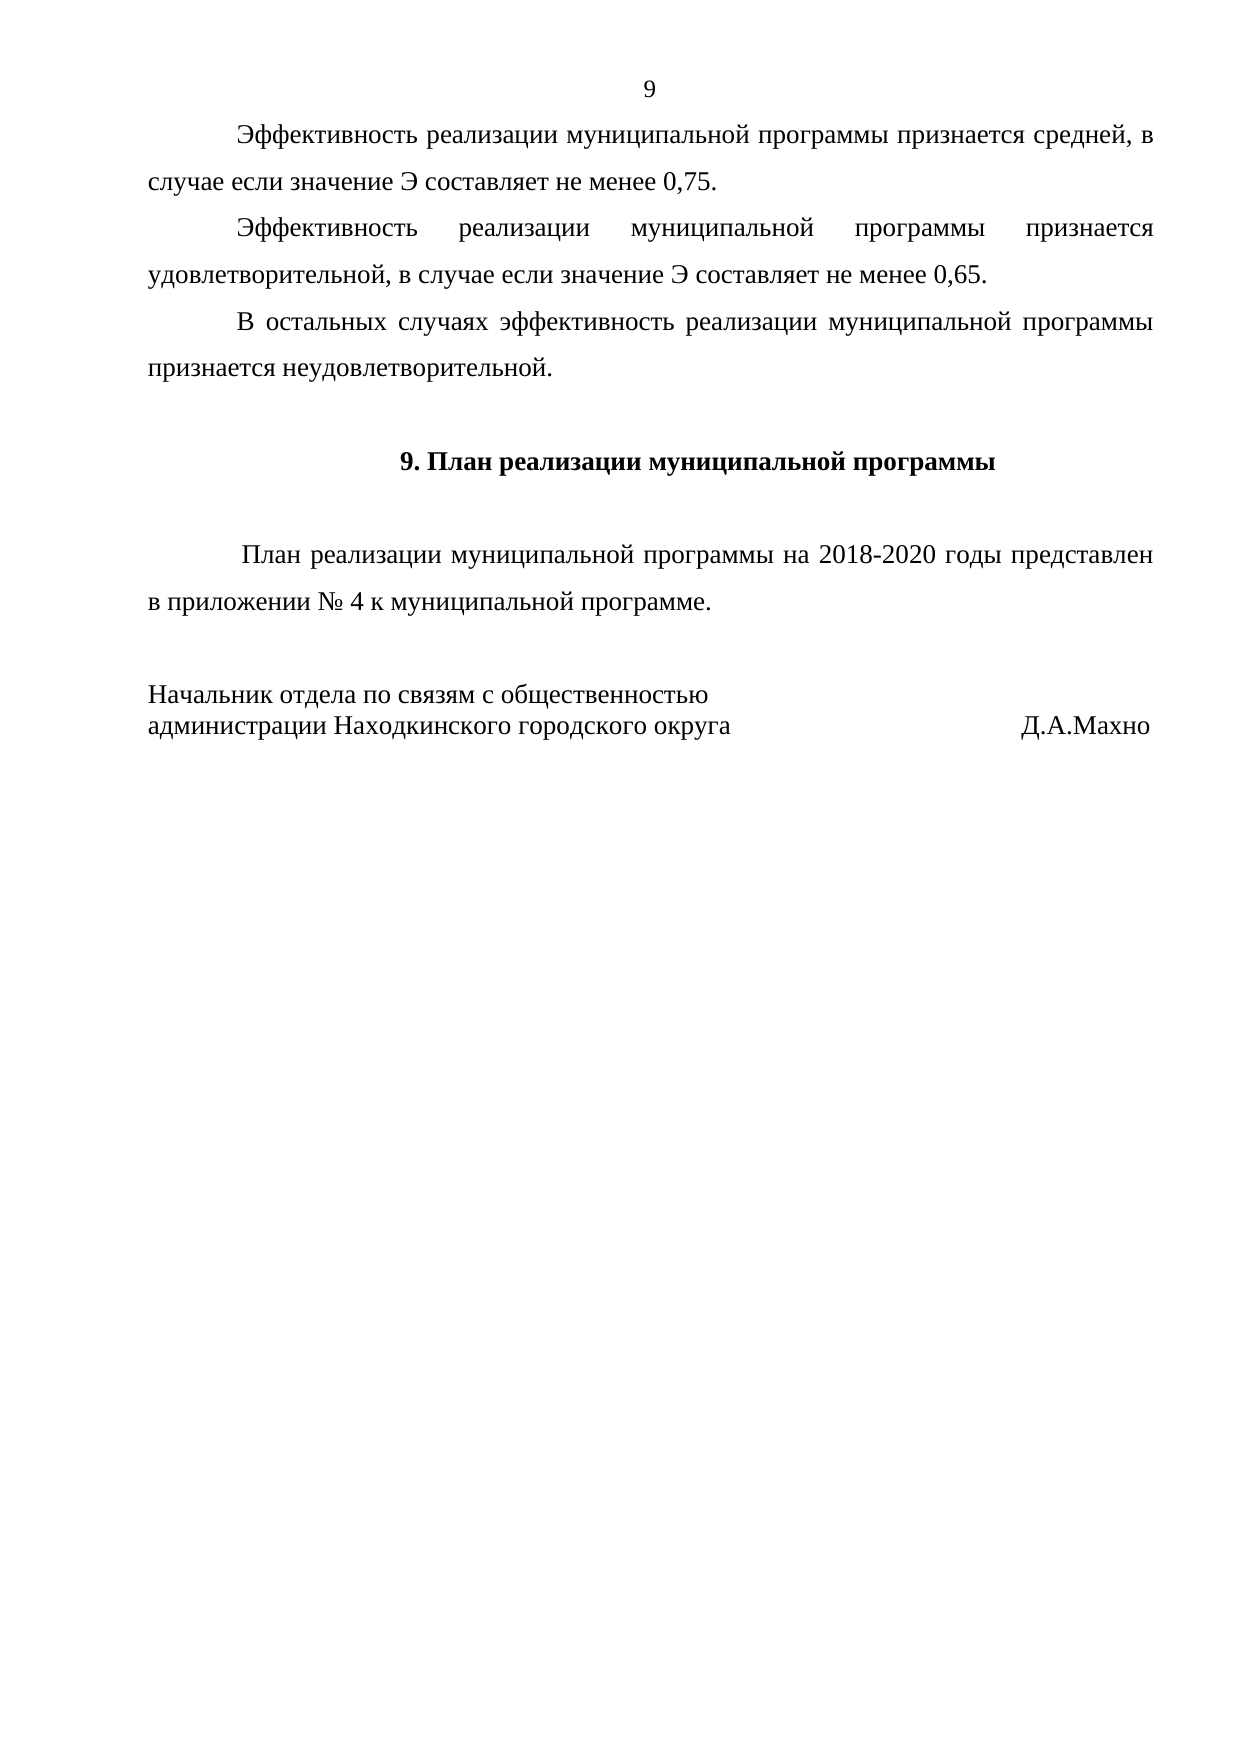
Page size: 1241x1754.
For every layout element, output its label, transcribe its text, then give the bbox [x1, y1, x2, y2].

text Эффективность реализации муниципальной программы признается средней, в случае если значение Э составляет не менее 0,75. [148, 118, 1154, 196]
text План реализации муниципальной программы на 2018-2020 годы представлен в приложении № 4 к муниципальной программе. [148, 538, 1154, 616]
text администрации Находкинского городского округа Д.А.Махно [148, 709, 1154, 740]
text Эффективность реализации муниципальной программы признается удовлетворительной, в случае если значение Э составляет не менее 0,65. [148, 211, 1154, 289]
text 9. План реализации муниципальной программы [148, 445, 1154, 476]
text В остальных случаях эффективность реализации муниципальной программы признается неудовлетворительной. [148, 305, 1154, 383]
text Начальник отдела по связям с общественностью [148, 678, 1154, 709]
